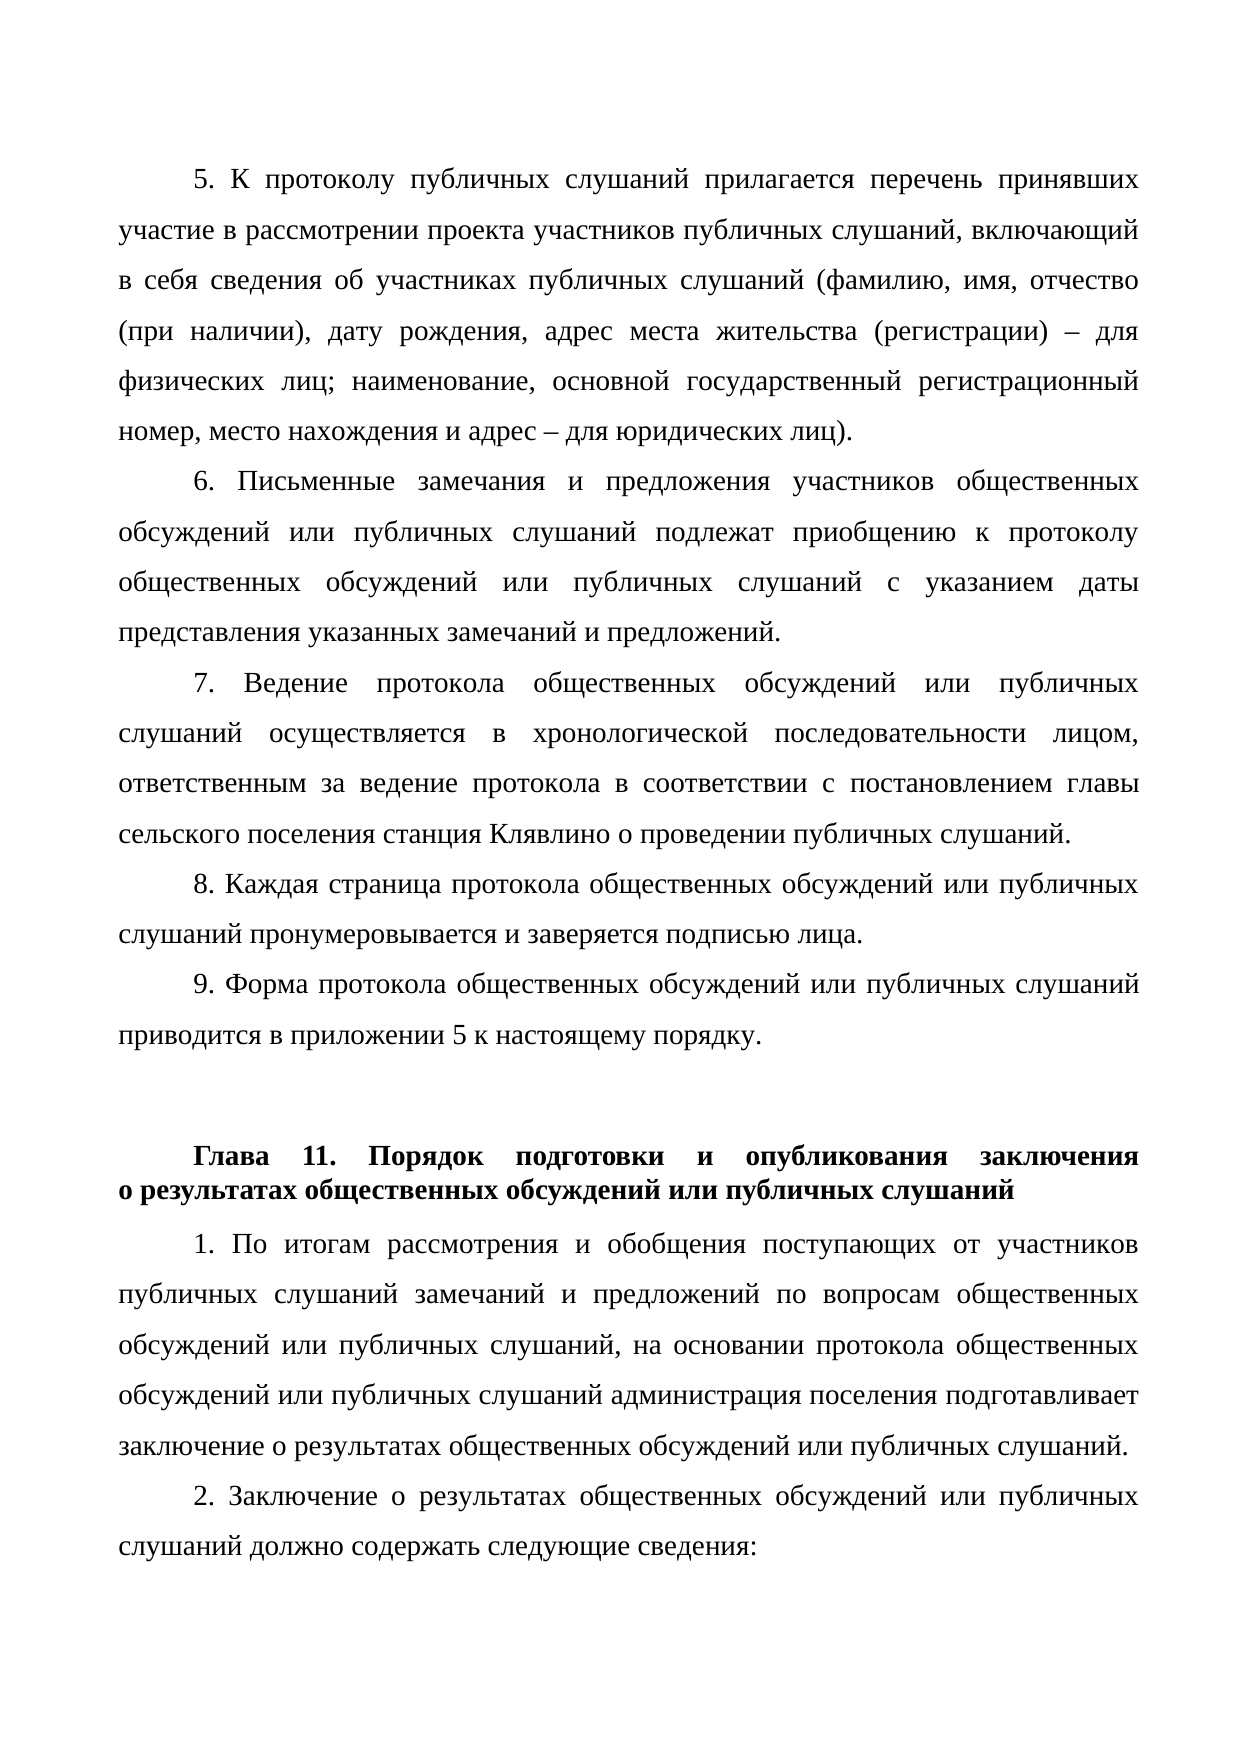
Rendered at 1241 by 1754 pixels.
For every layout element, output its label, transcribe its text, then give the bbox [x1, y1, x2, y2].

text 6. Письменные замечания и предложения участников общественных обсуждений или публичных слушаний подлежат приобщению к протоколу общественных обсуждений или публичных слушаний с указанием даты представления указанных замечаний и предложений. [118, 463, 1140, 648]
text 5. К протоколу публичных слушаний прилагается перечень принявших участие в рассмотрении проекта участников публичных слушаний, включающий в себя сведения об участниках публичных слушаний (фамилию, имя, отчество (при наличии), дату рождения, адрес места жительства (регистрации) – для физических лиц; наименование, основной государственный регистрационный номер, место нахождения и адрес – для юридических лиц). [118, 162, 1140, 447]
subtitle Глава 11. Порядок подготовки и опубликования заключения о результатах общественных обсуждений или публичных слушаний [118, 1138, 1140, 1206]
text 2. Заключение о результатах общественных обсуждений или публичных слушаний должно содержать следующие сведения: [118, 1478, 1140, 1562]
text 9. Форма протокола общественных обсуждений или публичных слушаний приводится в приложении 5 к настоящему порядку. [118, 967, 1140, 1051]
text 8. Каждая страница протокола общественных обсуждений или публичных слушаний пронумеровывается и заверяется подписью лица. [118, 866, 1140, 950]
text 1. По итогам рассмотрения и обобщения поступающих от участников публичных слушаний замечаний и предложений по вопросам общественных обсуждений или публичных слушаний, на основании протокола общественных обсуждений или публичных слушаний администрация поселения подготавливает заключение о результатах общественных обсуждений или публичных слушаний. [118, 1226, 1140, 1461]
text 7. Ведение протокола общественных обсуждений или публичных слушаний осуществляется в хронологической последовательности лицом, ответственным за ведение протокола в соответствии с постановлением главы сельского поселения станция Клявлино о проведении публичных слушаний. [118, 665, 1140, 849]
